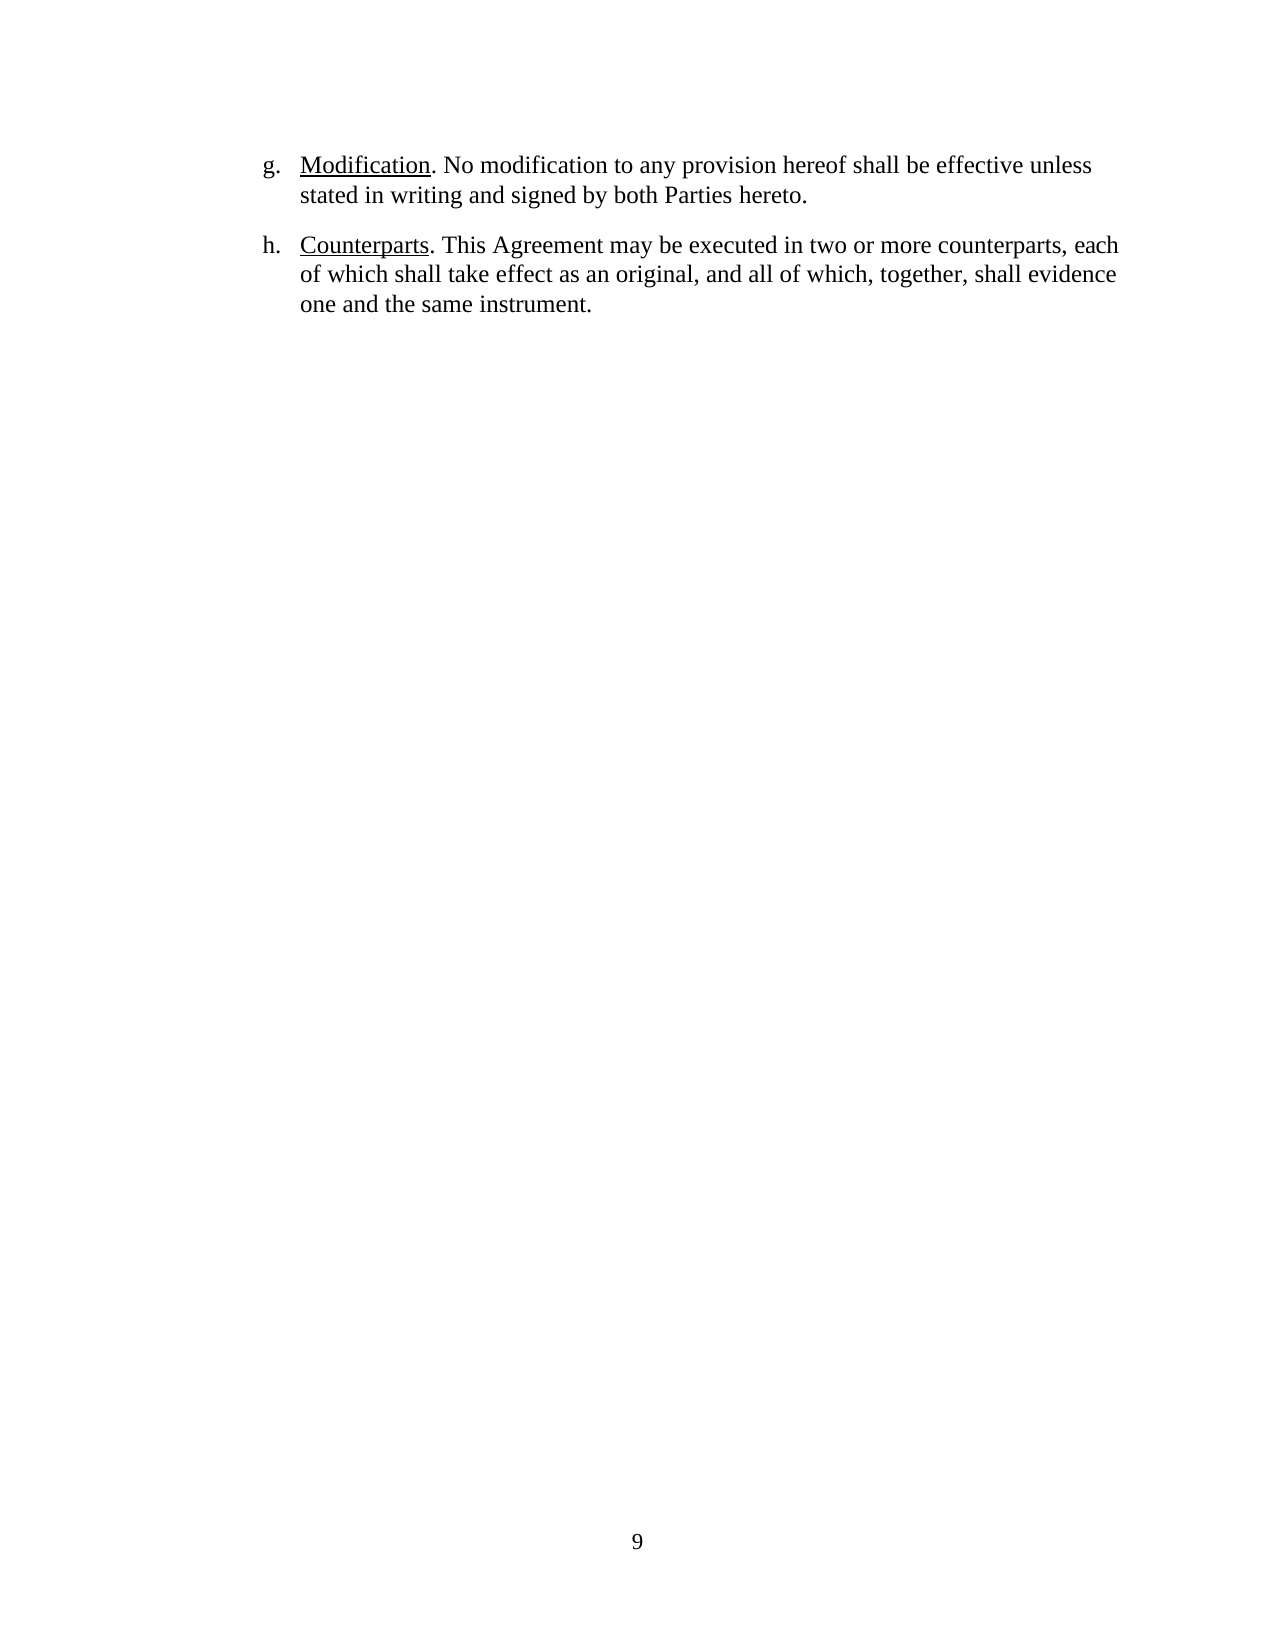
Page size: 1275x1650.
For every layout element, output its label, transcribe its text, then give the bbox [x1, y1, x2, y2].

list Modification. No modification to any provision hereof shall be effective unless stated in writing and signed by both Parties hereto. [262, 150, 1097, 208]
list Counterparts. This Agreement may be executed in two or more counterparts, each of which shall take effect as an original, and all of which, together, shall evidence one and the same instrument. [262, 230, 1124, 318]
